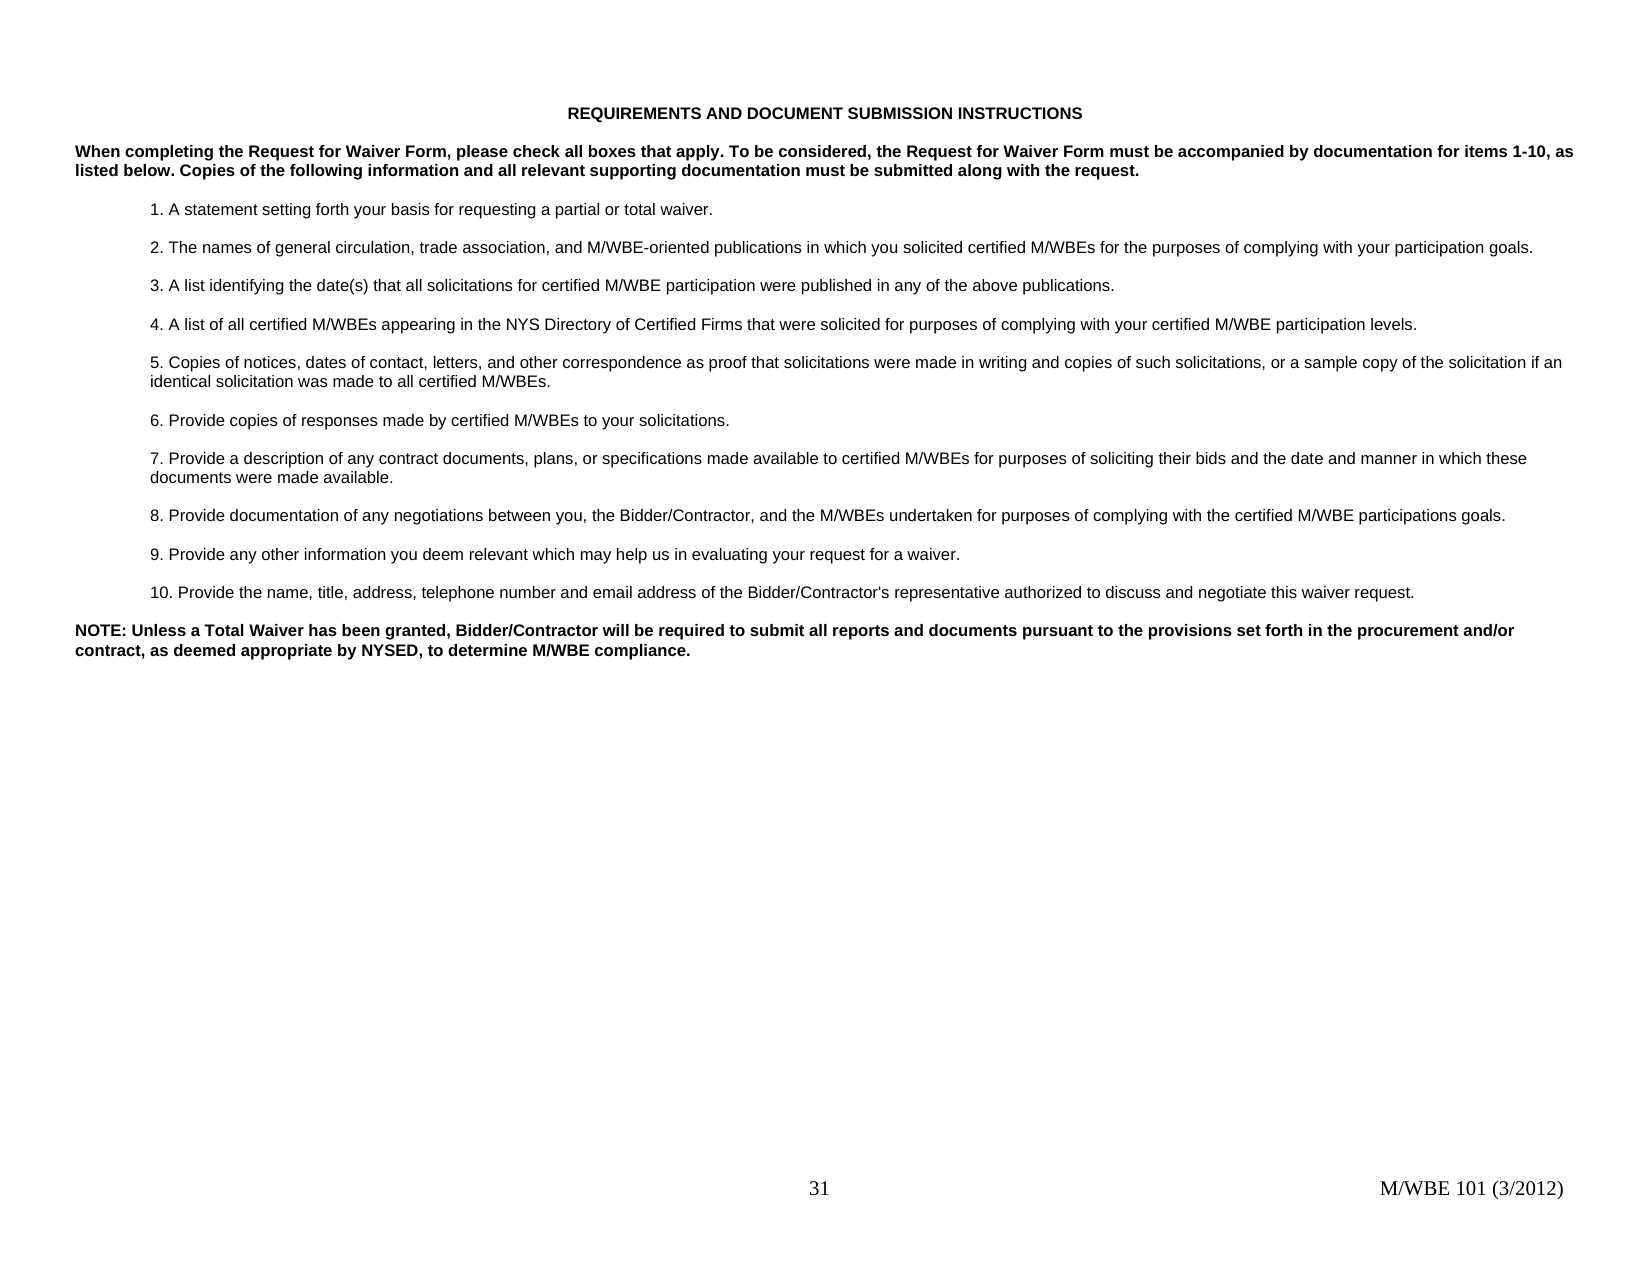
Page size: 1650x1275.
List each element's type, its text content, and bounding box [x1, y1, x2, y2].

text 3. A list identifying the date(s) that all solicitations for certified M/WBE participation were published in any of the above publications. [75, 276, 1575, 295]
text 6. Provide copies of responses made by certified M/WBEs to your solicitations. [75, 410, 1575, 429]
text NOTE: Unless a Total Waiver has been granted, Bidder/Contractor will be required to submit all reports and documents pursuant to the provisions set forth in the procurement and/or contract, as deemed appropriate by NYSED, to determine M/WBE compliance. [75, 621, 1575, 659]
text When completing the Request for Waiver Form, please check all boxes that apply. To be considered, the Request for Waiver Form must be accompanied by documentation for items 1-10, as listed below. Copies of the following information and all relevant supporting documentation must be submitted along with the request. [75, 142, 1575, 180]
text 5. Copies of notices, dates of contact, letters, and other correspondence as proof that solicitations were made in writing and copies of such solicitations, or a sample copy of the solicitation if an identical solicitation was made to all certified M/WBEs. [150, 353, 1575, 391]
text 9. Provide any other information you deem relevant which may help us in evaluating your request for a waiver. [75, 544, 1575, 564]
text 10. Provide the name, title, address, telephone number and email address of the Bidder/Contractor's representative authorized to discuss and negotiate this waiver request. [150, 583, 1575, 602]
text 7. Provide a description of any contract documents, plans, or specifications made available to certified M/WBEs for purposes of soliciting their bids and the date and manner in which these documents were made available. [150, 449, 1575, 487]
text REQUIREMENTS AND DOCUMENT SUBMISSION INSTRUCTIONS [75, 104, 1575, 123]
text 2. The names of general circulation, trade association, and M/WBE-oriented publications in which you solicited certified M/WBEs for the purposes of complying with your participation goals. [150, 238, 1575, 257]
text 1. A statement setting forth your basis for requesting a partial or total waiver. [75, 199, 1575, 219]
text 4. A list of all certified M/WBEs appearing in the NYS Directory of Certified Firms that were solicited for purposes of complying with your certified M/WBE participation levels. [150, 314, 1575, 334]
text 8. Provide documentation of any negotiations between you, the Bidder/Contractor, and the M/WBEs undertaken for purposes of complying with the certified M/WBE participations goals. [150, 506, 1575, 525]
